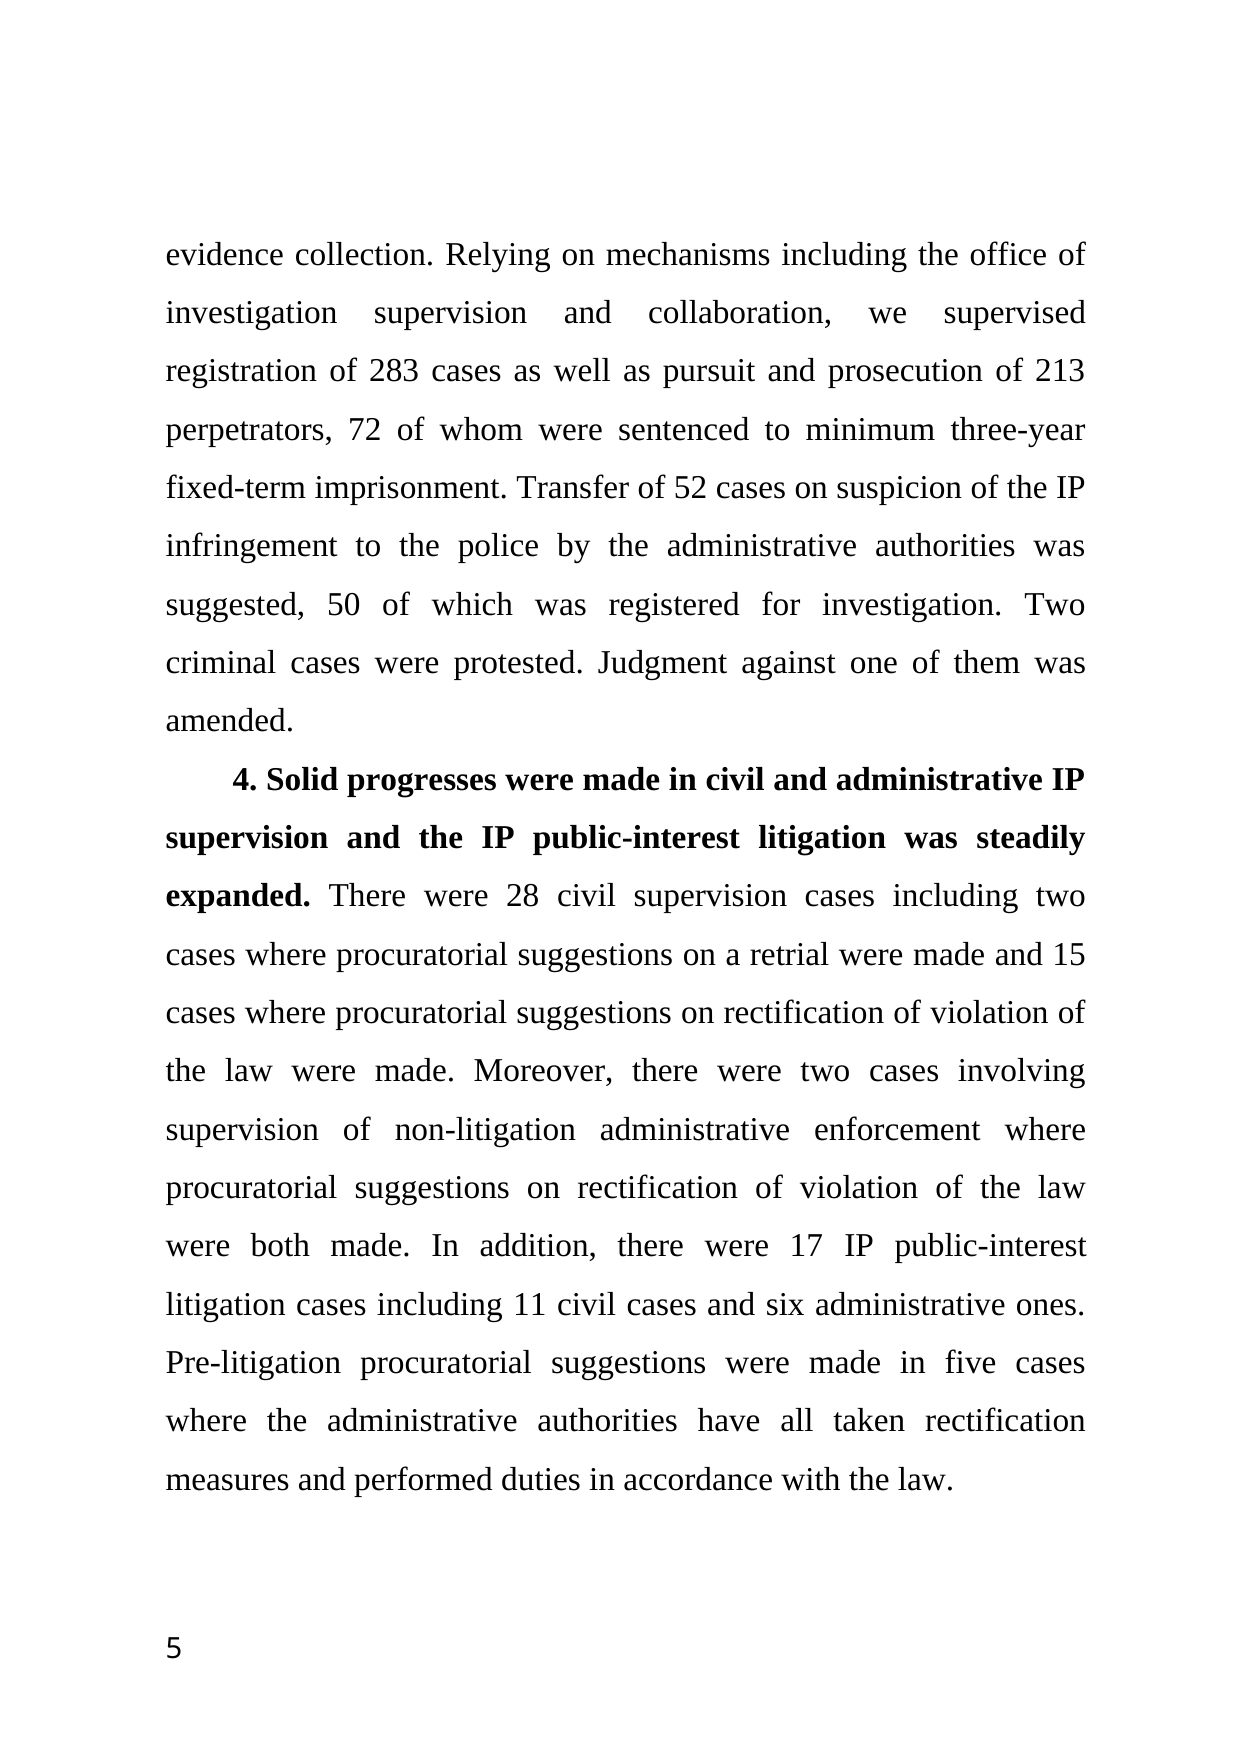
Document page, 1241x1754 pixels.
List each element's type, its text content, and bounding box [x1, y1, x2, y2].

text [165, 218, 1087, 743]
text 4. Solid progresses were made in civil and administrative IP supervision and the IP public-interest litigation was steadily expanded. There were 28 civil supervision cases including two cases where procuratorial suggestions on a retrial were made and 15 cases where procuratorial suggestions on rectification of violation of the law were made. Moreover, there were two cases involving supervision of non-litigation administrative enforcement where procuratorial suggestions on rectification of violation of the law were both made. In addition, there were 17 IP public-interest litigation cases including 11 civil cases and six administrative ones. Pre-litigation procuratorial suggestions were made in five cases where the administrative authorities have all taken rectification measures and performed duties in accordance with the law. [165, 743, 1087, 1502]
